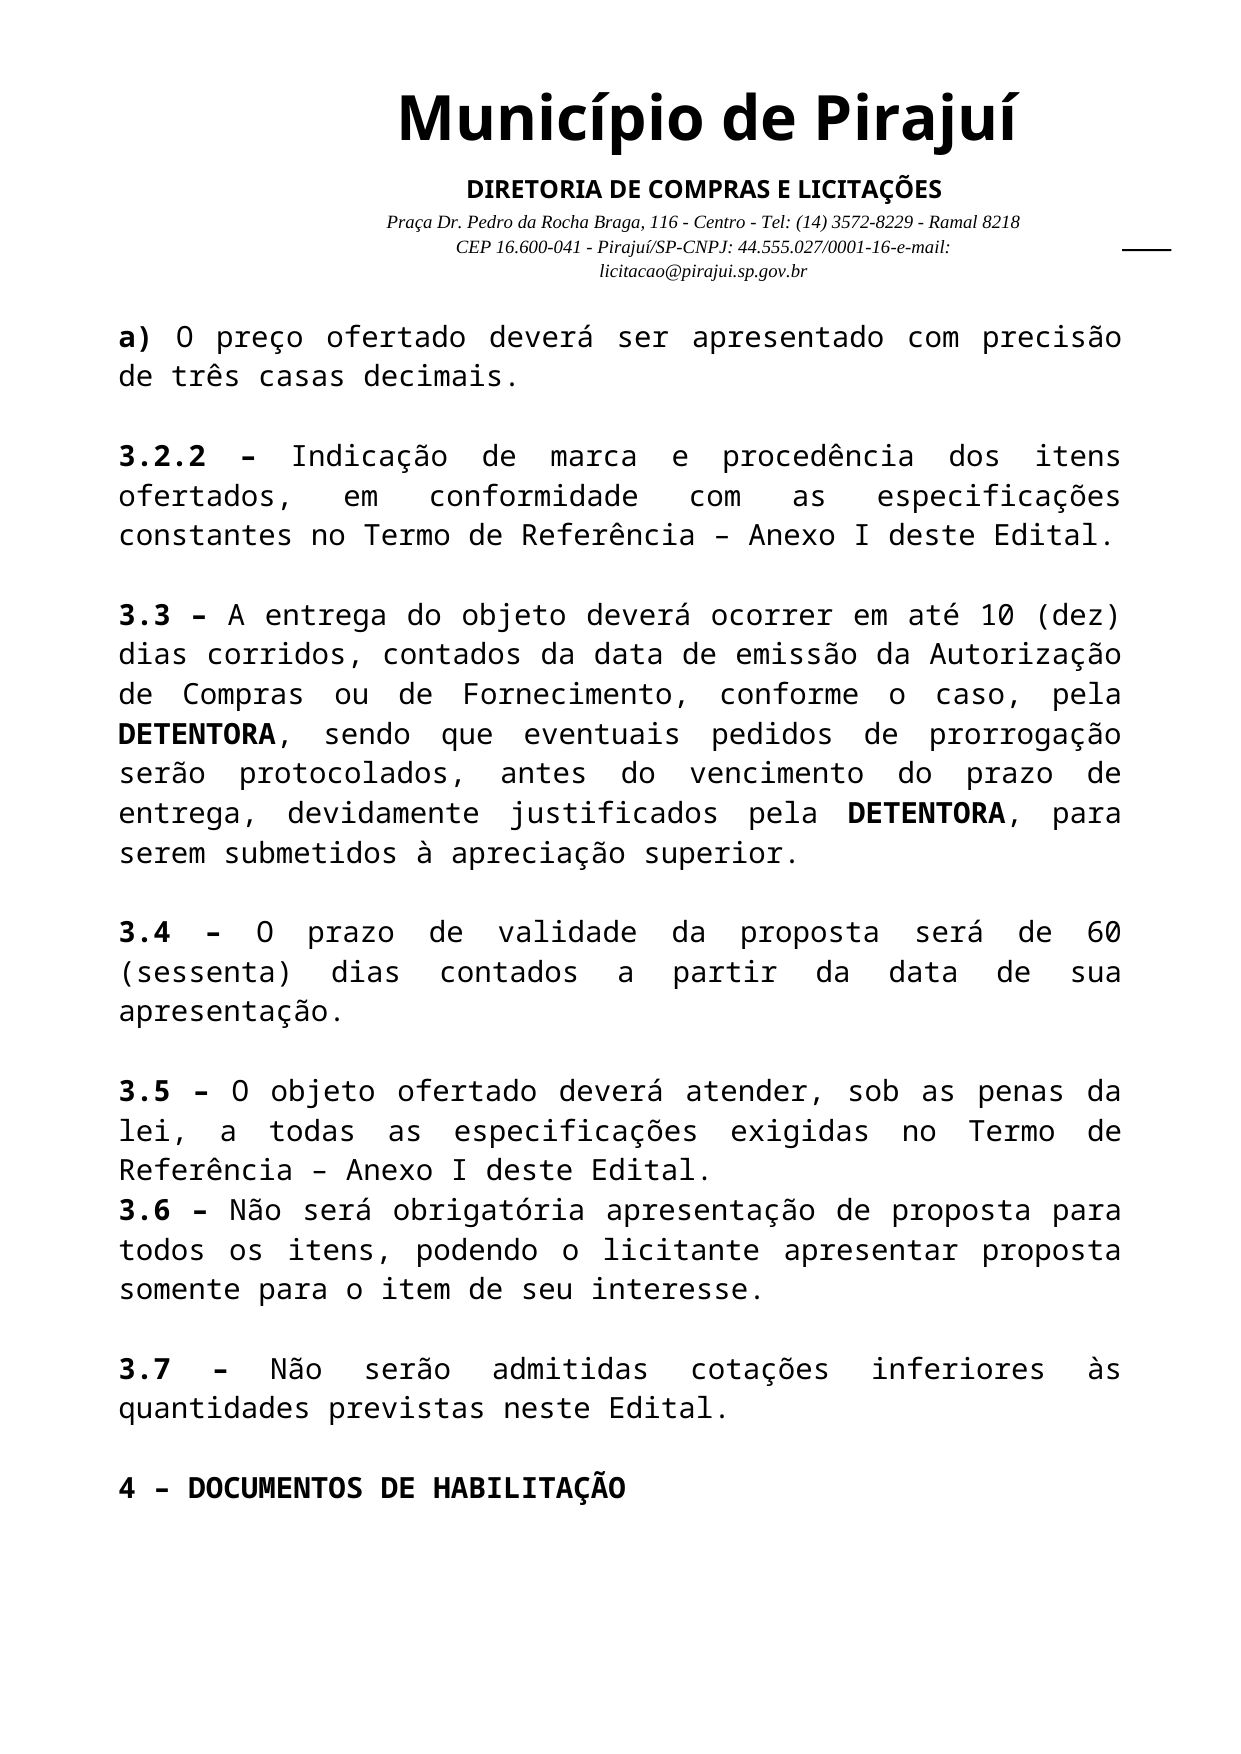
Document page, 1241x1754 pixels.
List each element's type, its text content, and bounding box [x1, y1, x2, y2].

text 3.5 – O objeto ofertado deverá atender, sob as penas da lei, a todas as especificações exigidas no Termo de Referência – Anexo I deste Edital. [118, 1070, 1122, 1189]
text 3.6 – Não será obrigatória apresentação de proposta para todos os itens, podendo o licitante apresentar proposta somente para o item de seu interesse. [118, 1189, 1122, 1308]
text 4 – DOCUMENTOS DE HABILITAÇÃO [118, 1467, 1122, 1507]
text a) O preço ofertado deverá ser apresentado com precisão de três casas decimais. [118, 316, 1122, 395]
text 3.7 – Não serão admitidas cotações inferiores às quantidades previstas neste Edital. [118, 1348, 1122, 1427]
text 3.2.2 – Indicação de marca e procedência dos itens ofertados, em conformidade com as especificações constantes no Termo de Referência – Anexo I deste Edital. [118, 435, 1122, 554]
text 3.4 – O prazo de validade da proposta será de 60 (sessenta) dias contados a partir da data de sua apresentação. [118, 911, 1122, 1030]
text 3.3 – A entrega do objeto deverá ocorrer em até 10 (dez) dias corridos, contados da data de emissão da Autorização de Compras ou de Fornecimento, conforme o caso, pela DETENTORA, sendo que eventuais pedidos de prorrogação serão protocolados, antes do vencimento do prazo de entrega, devidamente justificados pela DETENTORA, para serem submetidos à apreciação superior. [118, 594, 1122, 872]
